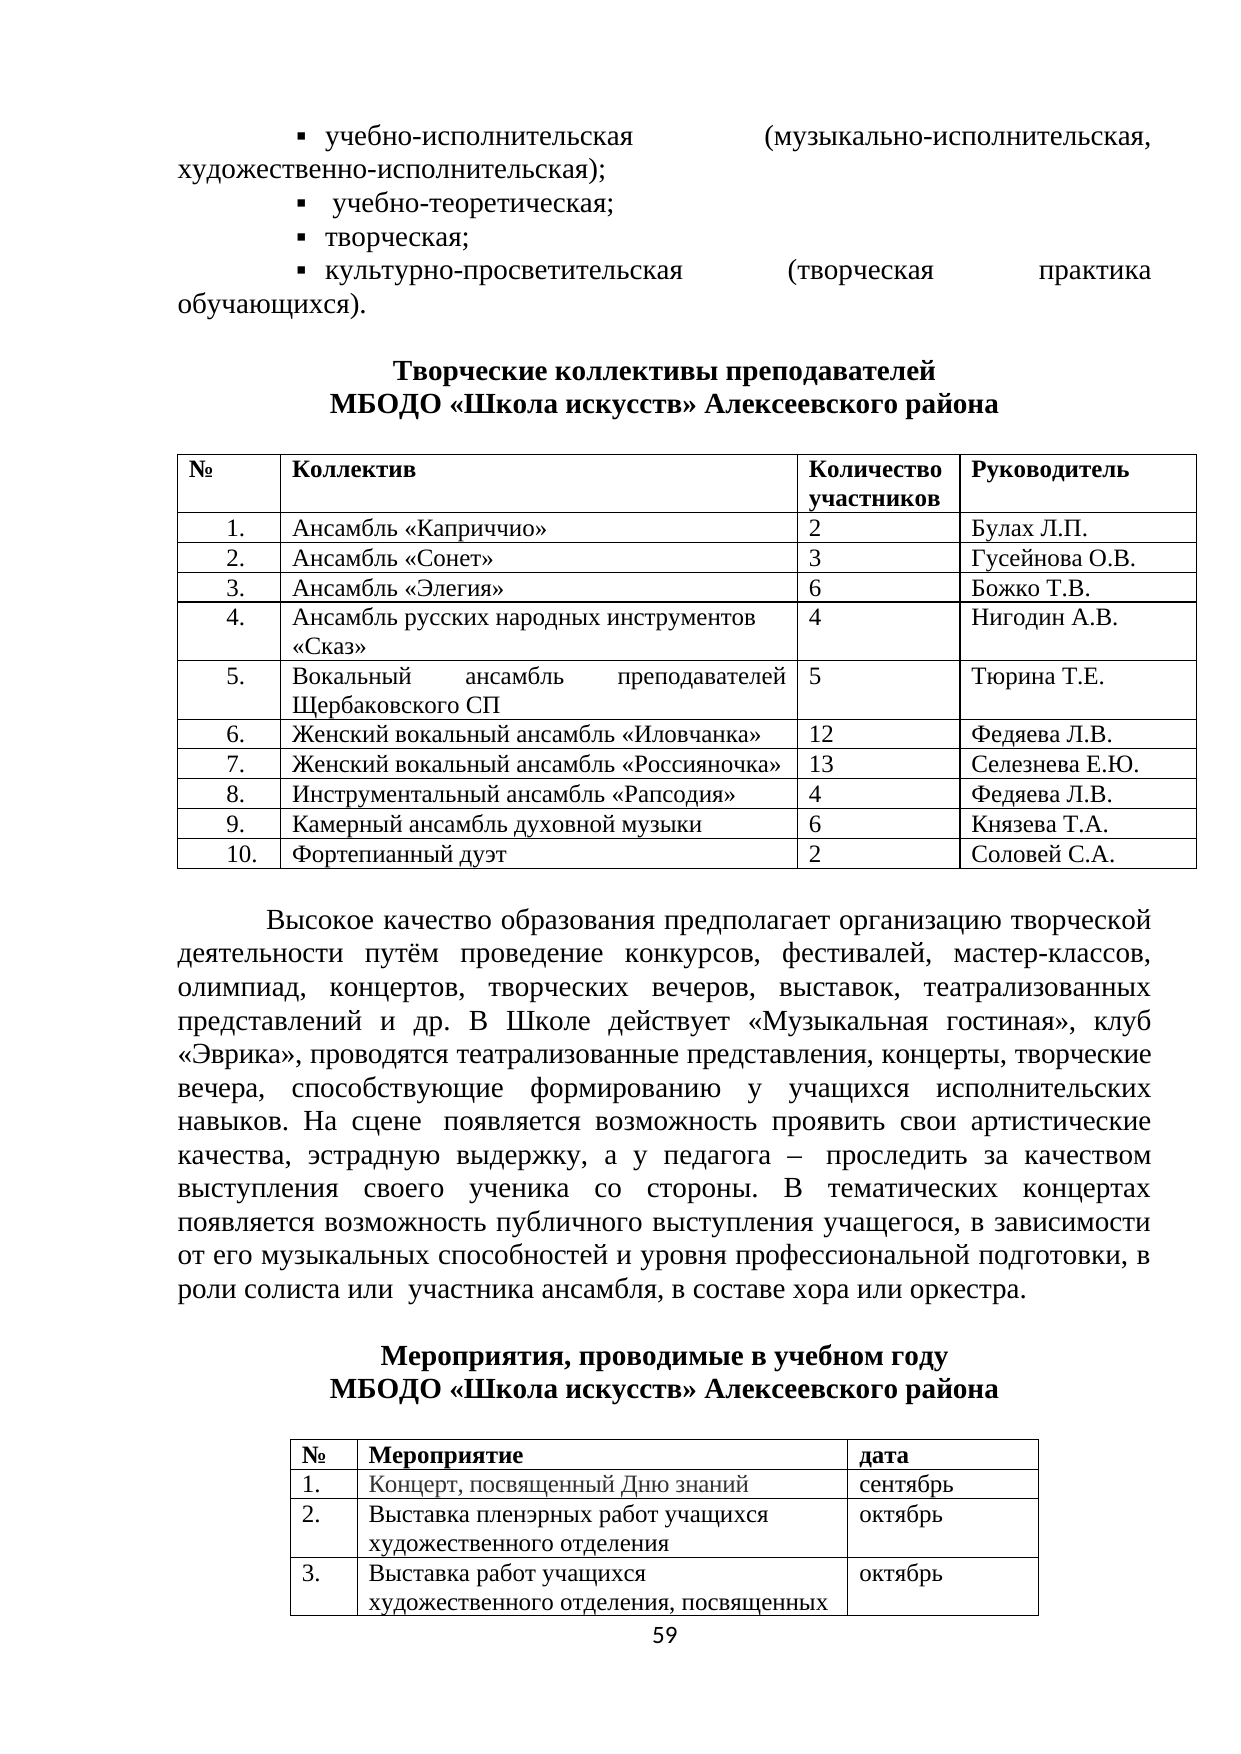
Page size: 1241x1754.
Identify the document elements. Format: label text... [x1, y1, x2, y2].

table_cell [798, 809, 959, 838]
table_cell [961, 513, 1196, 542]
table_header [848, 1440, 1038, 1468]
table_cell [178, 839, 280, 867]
list культурно-просветительская (творческая практика обучающихся). [177, 252, 1152, 319]
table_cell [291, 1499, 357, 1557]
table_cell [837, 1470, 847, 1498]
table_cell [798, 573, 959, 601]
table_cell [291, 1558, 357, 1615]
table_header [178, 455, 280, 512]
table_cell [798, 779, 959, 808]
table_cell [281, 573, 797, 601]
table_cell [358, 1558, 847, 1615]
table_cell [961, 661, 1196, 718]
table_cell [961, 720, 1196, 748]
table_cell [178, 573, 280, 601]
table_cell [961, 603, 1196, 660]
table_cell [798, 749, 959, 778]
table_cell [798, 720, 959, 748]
text МБОДО «Школа искусств» Алексеевского района [177, 1372, 1152, 1405]
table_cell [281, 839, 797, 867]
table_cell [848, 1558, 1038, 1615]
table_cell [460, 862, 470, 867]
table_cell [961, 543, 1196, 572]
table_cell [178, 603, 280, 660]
list творческая; [177, 219, 1152, 252]
text Творческие коллективы преподавателей [177, 353, 1152, 386]
text МБОДО «Школа искусств» Алексеевского района [177, 386, 1152, 420]
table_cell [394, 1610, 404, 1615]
text Высокое качество образования предполагает организацию творческой деятельности путём проведение конкурсов, фестивалей, мастер-классов, олимпиад, концертов, творческих вечеров, выставок, театрализованных представлений и др. В Школе действует «Музыкальная гостиная», клуб «Эврика», проводятся театрализованные представления, концерты, творческие вечера, способствующие формированию у учащихся исполнительских навыков. На сцене появляется возможность проявить свои артистические качества, эстрадную выдержку, а у педагога – проследить за качеством выступления своего ученика со стороны. В тематических концертах появляется возможность публичного выступления учащегося, в зависимости от его музыкальных способностей и уровня профессиональной подготовки, в роли солиста или участника ансамбля, в составе хора или оркестра. [177, 902, 1152, 1304]
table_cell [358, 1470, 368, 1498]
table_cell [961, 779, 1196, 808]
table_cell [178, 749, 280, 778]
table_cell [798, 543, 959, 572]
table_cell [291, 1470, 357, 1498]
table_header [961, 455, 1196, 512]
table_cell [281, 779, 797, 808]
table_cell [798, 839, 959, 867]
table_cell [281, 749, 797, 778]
list учебно-исполнительская (музыкально-исполнительская, художественно-исполнительская); [177, 118, 1152, 185]
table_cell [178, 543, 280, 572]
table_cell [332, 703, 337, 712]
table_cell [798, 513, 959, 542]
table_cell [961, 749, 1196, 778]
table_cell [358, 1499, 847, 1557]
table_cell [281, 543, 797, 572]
text Мероприятия, проводимые в учебном году [177, 1338, 1152, 1372]
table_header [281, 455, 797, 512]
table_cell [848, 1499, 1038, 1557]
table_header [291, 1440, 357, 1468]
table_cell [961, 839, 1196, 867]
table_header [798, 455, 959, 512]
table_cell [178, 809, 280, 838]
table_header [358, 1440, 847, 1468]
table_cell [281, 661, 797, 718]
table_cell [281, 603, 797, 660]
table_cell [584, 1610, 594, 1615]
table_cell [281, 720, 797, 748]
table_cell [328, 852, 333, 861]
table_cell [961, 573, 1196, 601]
list учебно-теоретическая; [177, 185, 1152, 219]
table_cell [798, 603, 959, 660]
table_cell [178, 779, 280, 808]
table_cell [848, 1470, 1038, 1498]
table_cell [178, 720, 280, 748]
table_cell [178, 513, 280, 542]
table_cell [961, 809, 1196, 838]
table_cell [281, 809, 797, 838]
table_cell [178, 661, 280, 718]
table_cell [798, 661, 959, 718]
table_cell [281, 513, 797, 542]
